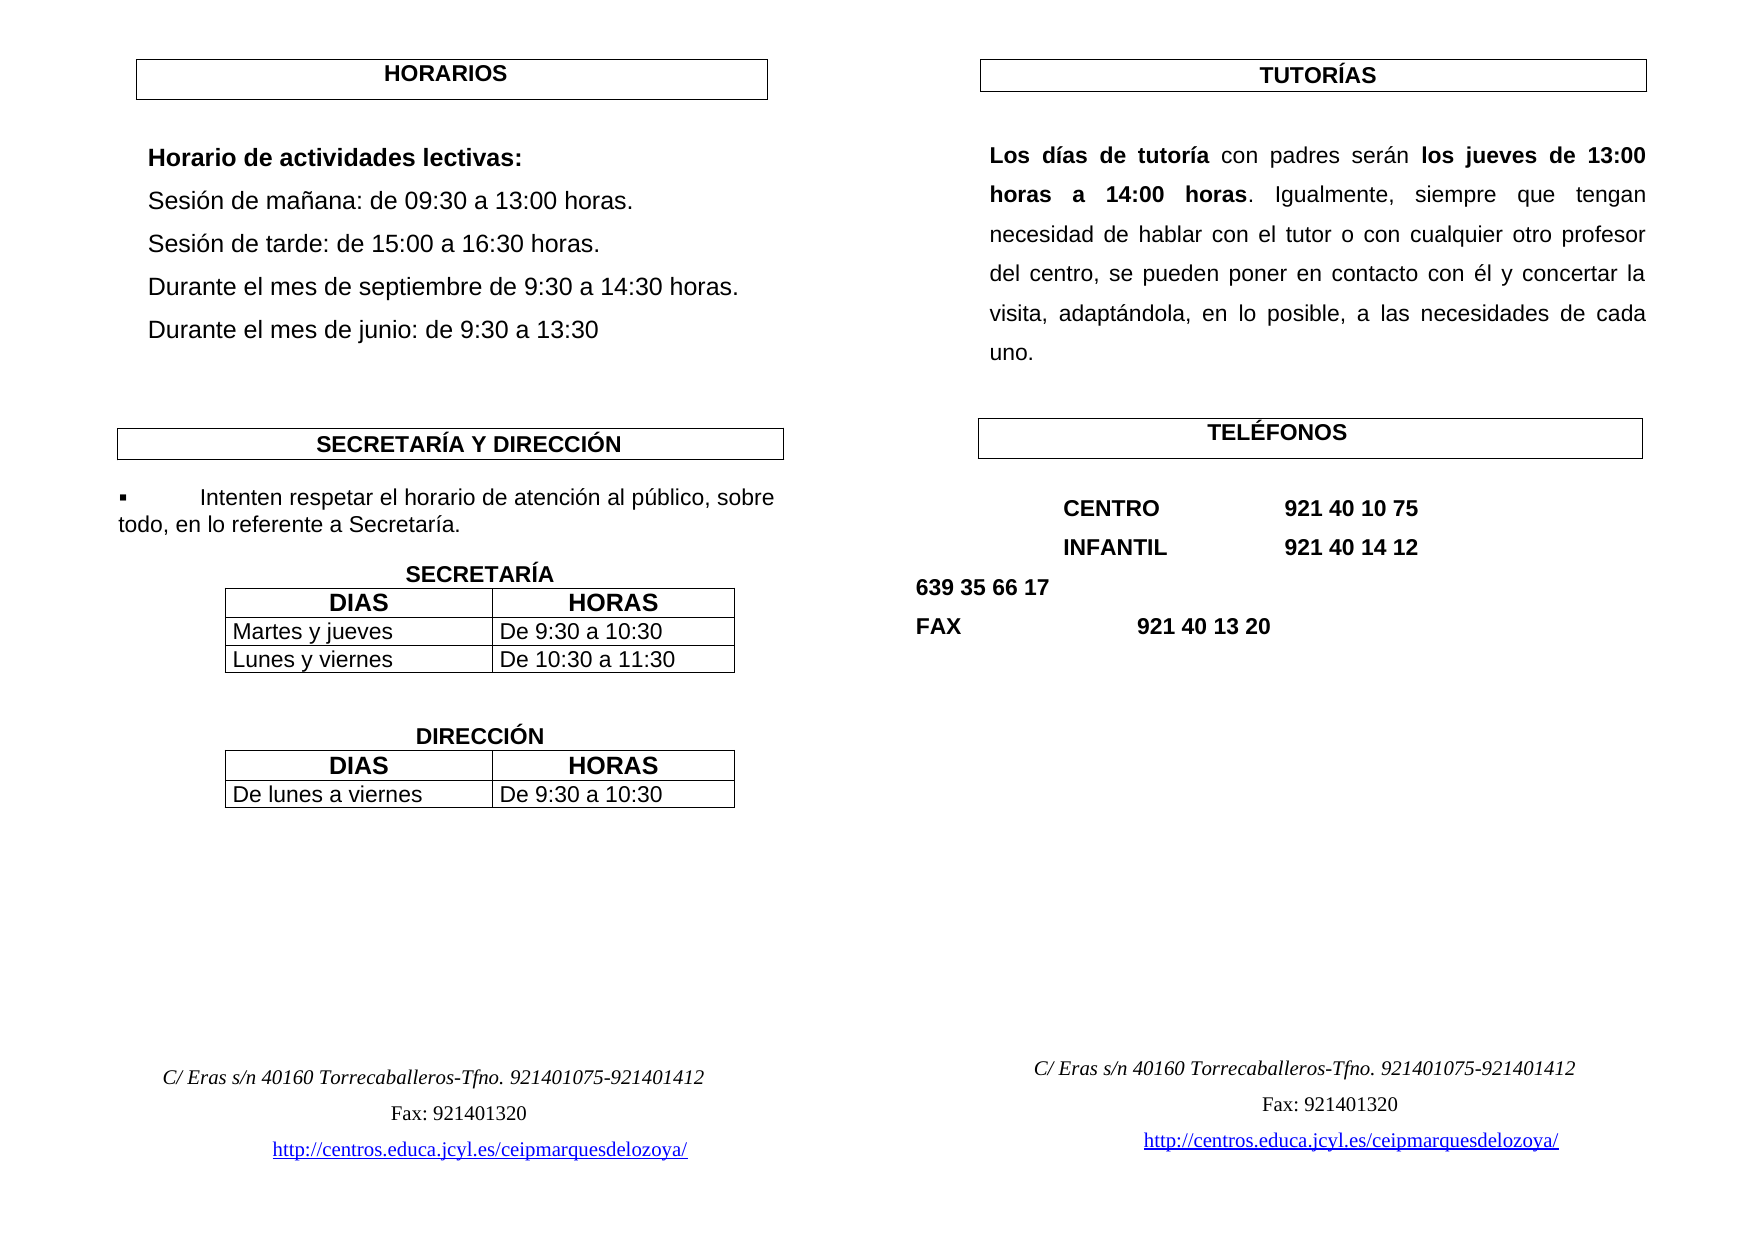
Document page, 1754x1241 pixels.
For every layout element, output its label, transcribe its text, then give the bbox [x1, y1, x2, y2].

table_header HORAS [493, 589, 734, 617]
text Durante el mes de junio: de 9:30 a 13:30 [148, 315, 828, 344]
text Sesión de tarde: de 15:00 a 16:30 horas. [148, 229, 828, 258]
text TUTORÍAS [981, 60, 1646, 91]
table_cell Lunes y viernes [226, 646, 492, 672]
text Durante el mes de septiembre de 9:30 a 14:30 horas. [148, 272, 828, 301]
text http://centros.educa.jcyl.es/ceipmarquesdelozoya/ [989, 1127, 1713, 1152]
table_cell De 10:30 a 11:30 [493, 646, 734, 672]
text C/ Eras s/n 40160 Torrecaballeros-Tfno. 921401075-921401412 [1034, 1055, 1685, 1079]
text SECRETARÍA Y DIRECCIÓN [118, 429, 783, 459]
text C/ Eras s/n 40160 Torrecaballeros-Tfno. 921401075-921401412 [162, 1065, 814, 1089]
table_header HORARIOS [137, 60, 767, 98]
table_cell De 9:30 a 10:30 [493, 618, 734, 644]
table_header DIAS [226, 589, 492, 617]
table_header TELÉFONOS [979, 419, 1642, 458]
text http://centros.educa.jcyl.es/ceipmarquesdelozoya/ [118, 1137, 842, 1161]
table_header DIAS [226, 751, 492, 779]
text Los días de tutoría con padres serán los jueves de 13:00 horas a 14:00 horas. Igualmente, siempre que tengan necesidad de hablar con el tutor o con cualquier otro profesor del centro, se pueden poner en contacto con él y concertar la visita, adaptándola, en lo posible, a las necesidades de cada uno. [989, 142, 1646, 366]
text Horario de actividades lectivas: [148, 143, 828, 171]
text 639 35 66 17 [915, 574, 1700, 600]
text INFANTIL 921 40 14 12 [915, 534, 1700, 561]
text SECRETARÍA [118, 561, 842, 587]
table_cell De lunes a viernes [226, 781, 492, 807]
text Fax: 921401320 [1004, 1091, 1655, 1116]
text Sesión de mañana: de 09:30 a 13:00 horas. [148, 186, 828, 214]
text DIRECCIÓN [118, 723, 842, 750]
text FAX 921 40 13 20 [915, 613, 1700, 639]
table_cell Martes y jueves [226, 618, 492, 644]
table_cell De 9:30 a 10:30 [493, 781, 734, 807]
text Fax: 921401320 [133, 1101, 784, 1125]
text CENTRO 921 40 10 75 [974, 495, 1700, 521]
list Intenten respetar el horario de atención al público, sobre todo, en lo referente a Secretaría. [118, 484, 775, 537]
table_header HORAS [493, 751, 734, 779]
